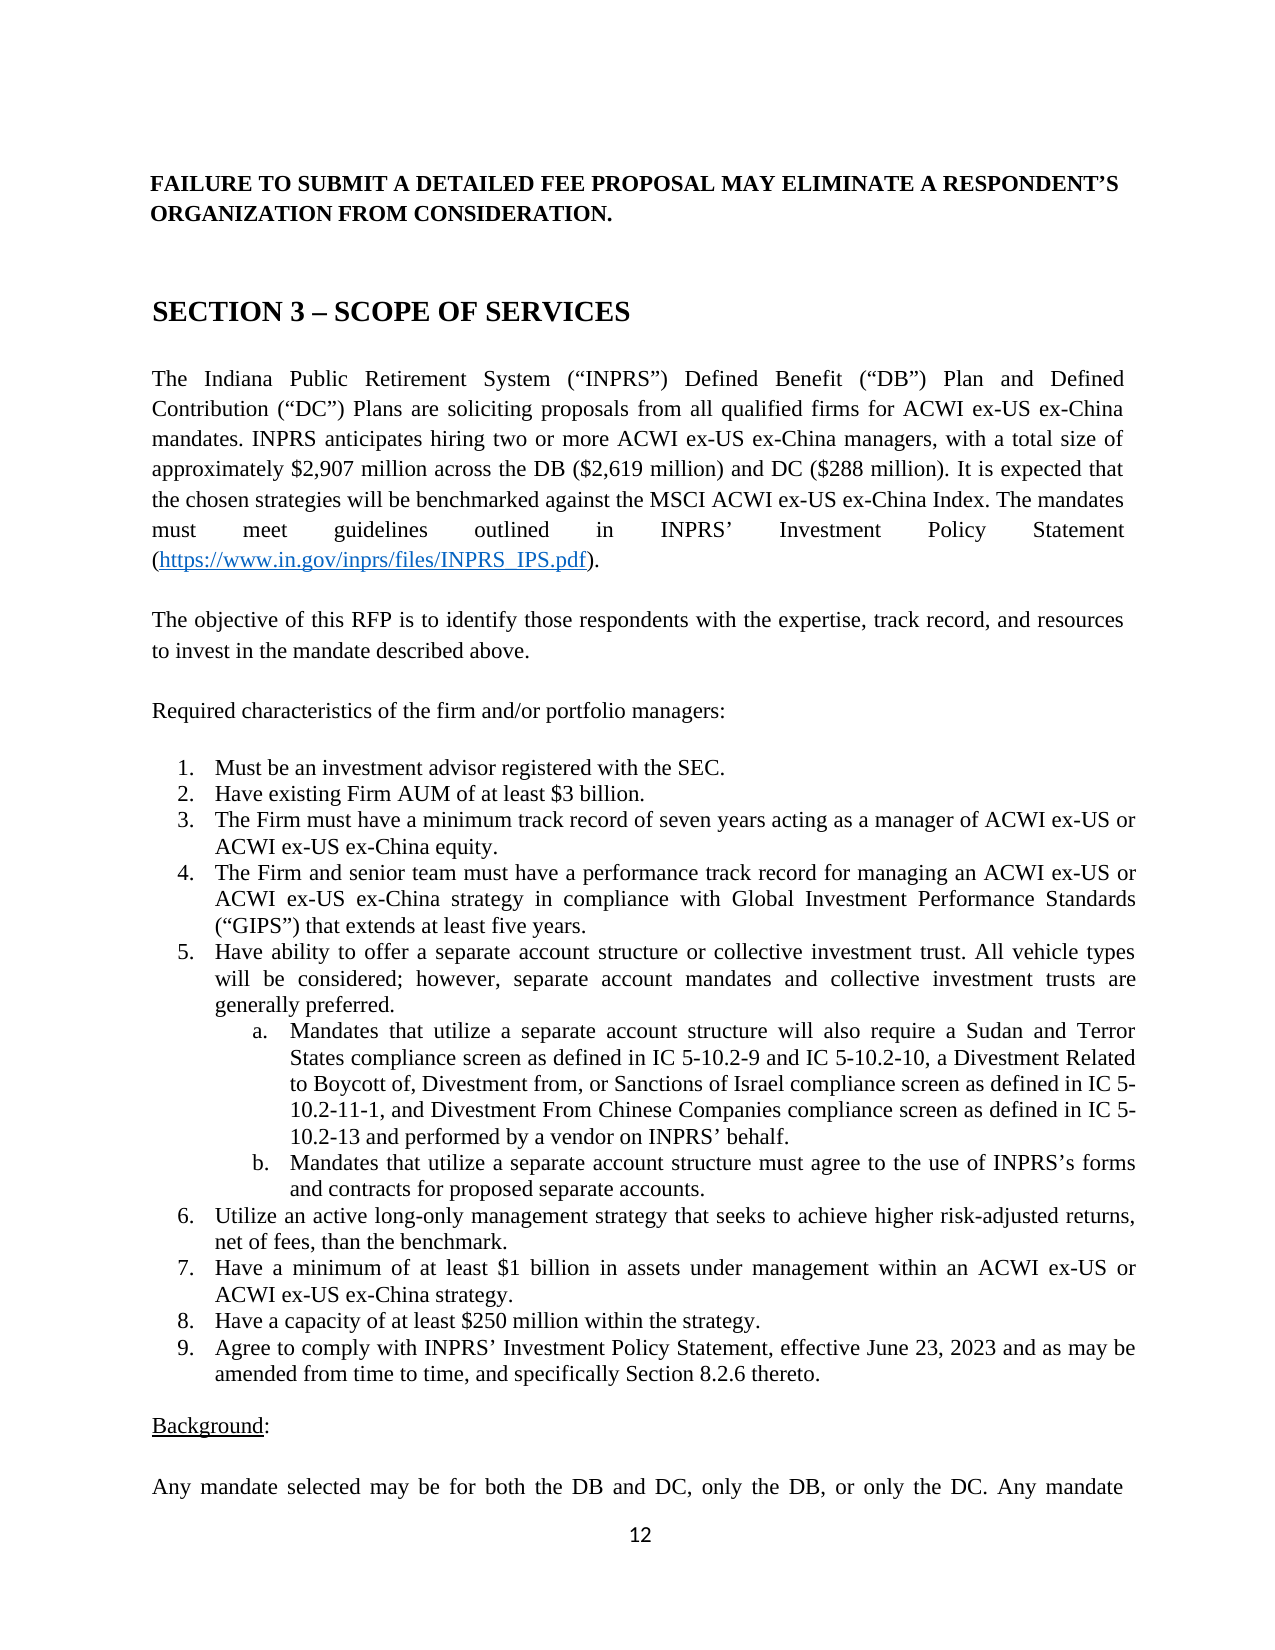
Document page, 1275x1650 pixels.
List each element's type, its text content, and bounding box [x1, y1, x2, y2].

text The Indiana Public Retirement System (“INPRS”) Defined Benefit (“DB”) Plan and Defined Contribution (“DC”) Plans are soliciting proposals from all qualified firms for ACWI ex-US ex-China mandates. INPRS anticipates hiring two or more ACWI ex-US ex-China managers, with a total size of approximately $2,907 million across the DB ($2,619 million) and DC ($288 million). It is expected that the chosen strategies will be benchmarked against the MSCI ACWI ex-US ex-China Index. The mandates must meet guidelines outlined in INPRS’ Investment Policy Statement (https://www.in.gov/inprs/files/INPRS_IPS.pdf). [152, 365, 1126, 572]
text The objective of this RFP is to identify those respondents with the expertise, track record, and resources to invest in the mandate described above. [152, 607, 1126, 663]
list Mandates that utilize a separate account structure must agree to the use of INPRS’s forms and contracts for proposed separate accounts. [252, 1149, 1137, 1202]
text Required characteristics of the firm and/or portfolio managers: [152, 697, 1126, 723]
list Have a capacity of at least $250 million within the strategy. [177, 1307, 1137, 1333]
list The Firm and senior team must have a performance track record for managing an ACWI ex-US or ACWI ex-US ex-China strategy in compliance with Global Investment Performance Standards (“GIPS”) that extends at least five years. [177, 859, 1137, 938]
text Background: [152, 1413, 1126, 1439]
list Mandates that utilize a separate account structure will also require a Sudan and Terror States compliance screen as defined in IC 5-10.2-9 and IC 5-10.2-10, a Divestment Related to Boycott of, Divestment from, or Sanctions of Israel compliance screen as defined in IC 5-10.2-11-1, and Divestment From Chinese Companies compliance screen as defined in IC 5-10.2-13 and performed by a vendor on INPRS’ behalf. [252, 1017, 1137, 1149]
list Have ability to offer a separate account structure or collective investment trust. All vehicle types will be considered; however, separate account mandates and collective investment trusts are generally preferred. [177, 938, 1137, 1017]
subtitle SECTION 3 – SCOPE OF SERVICES [152, 294, 1137, 327]
list Utilize an active long-only management strategy that seeks to achieve higher risk-adjusted returns, net of fees, than the benchmark. [177, 1202, 1137, 1254]
subtitle FAILURE TO SUBMIT A DETAILED FEE PROPOSAL MAY ELIMINATE A RESPONDENT’S ORGANIZATION FROM CONSIDERATION. [150, 170, 1122, 226]
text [152, 1473, 1126, 1499]
list The Firm must have a minimum track record of seven years acting as a manager of ACWI ex-US or ACWI ex-US ex-China equity. [177, 806, 1137, 859]
list Agree to comply with INPRS’ Investment Policy Statement, effective June 23, 2023 and as may be amended from time to time, and specifically Section 8.2.6 thereto. [177, 1333, 1137, 1386]
list Must be an investment advisor registered with the SEC. [177, 754, 1137, 780]
list Have existing Firm AUM of at least $3 billion. [177, 780, 1137, 806]
list Have a minimum of at least $1 billion in assets under management within an ACWI ex-US or ACWI ex-US ex-China strategy. [177, 1254, 1137, 1307]
